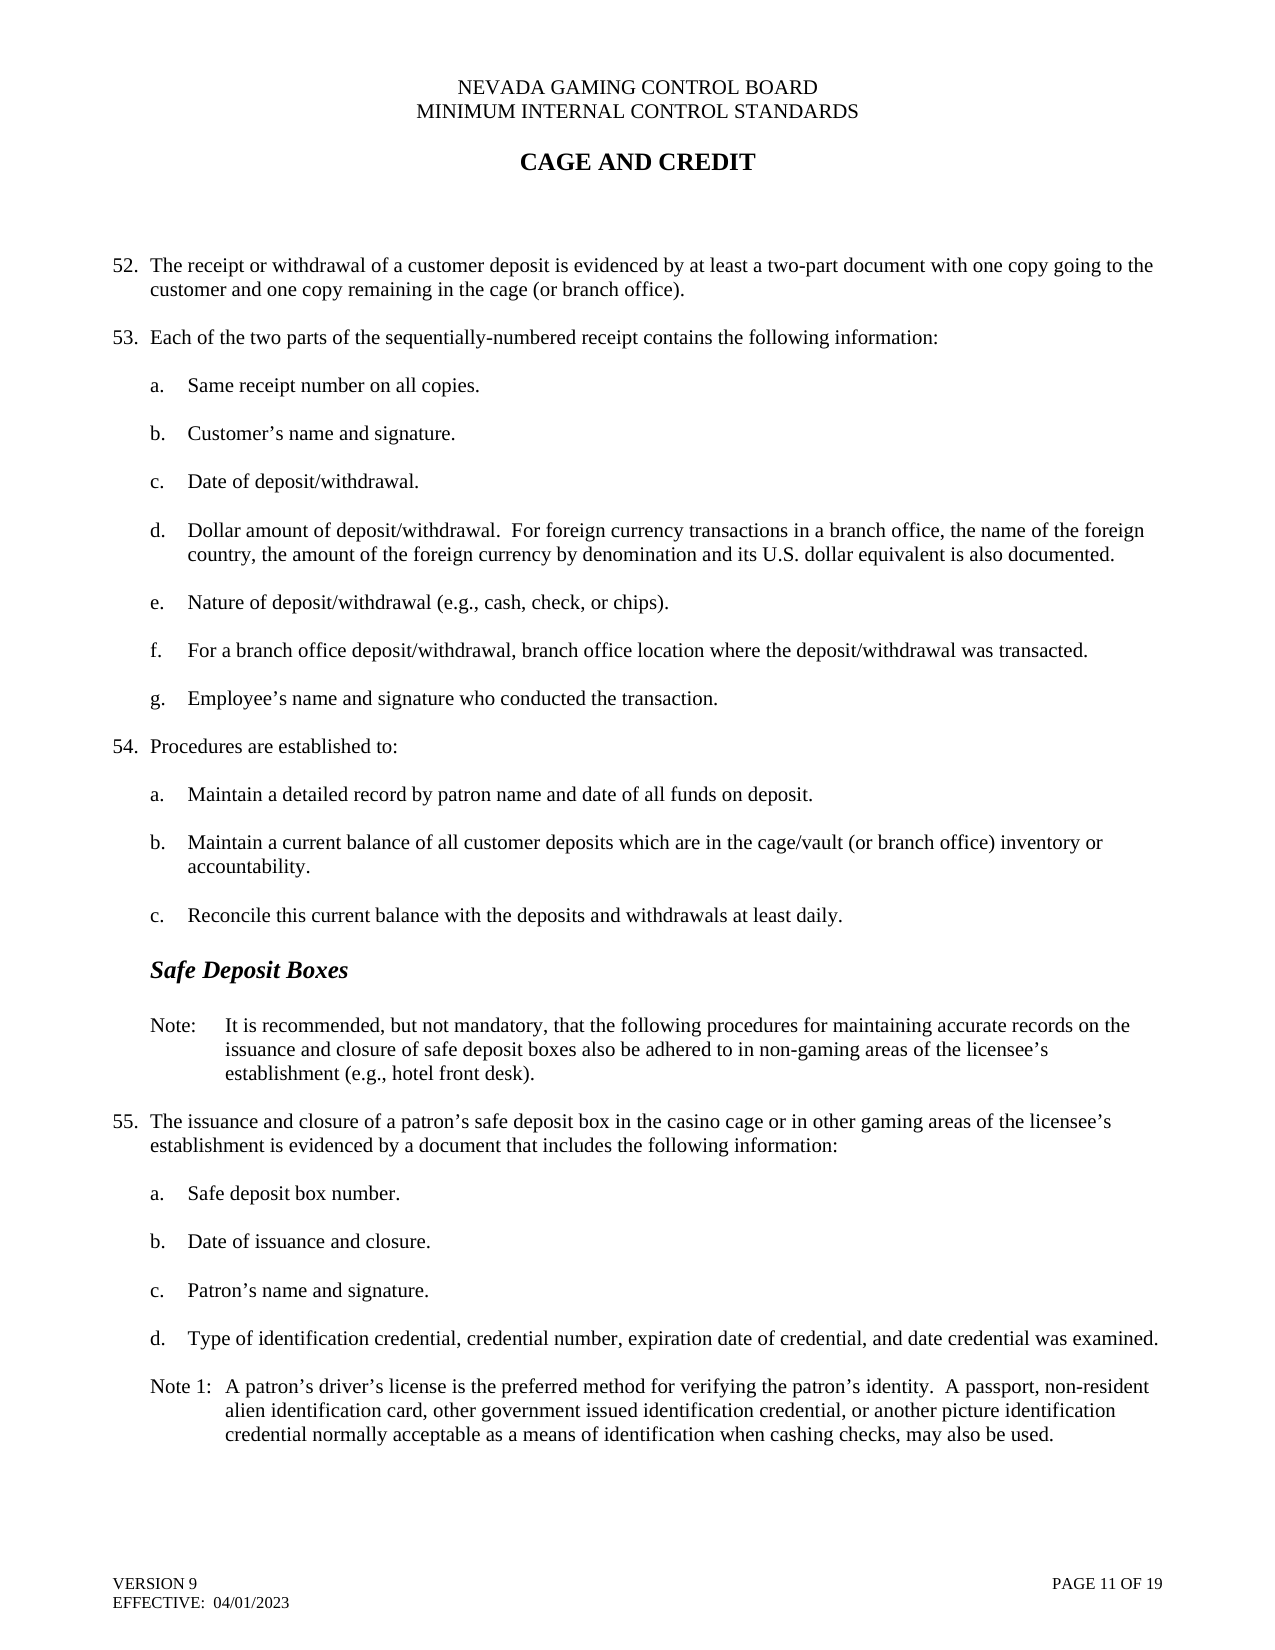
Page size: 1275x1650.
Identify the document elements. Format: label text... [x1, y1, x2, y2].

text Note 1: A patron’s driver’s license is the preferred method for verifying the patron’s identity. A passport, non-resident alien identification card, other government issued identification credential, or another picture identification credential normally acceptable as a means of identification when cashing checks, may also be used. [150, 1374, 1162, 1446]
text c. Patron’s name and signature. [150, 1277, 1162, 1302]
text 55. The issuance and closure of a patron’s safe deposit box in the casino cage or in other gaming areas of the licensee’s establishment is evidenced by a document that includes the following information: [112, 1109, 1162, 1157]
text g. Employee’s name and signature who conducted the transaction. [150, 686, 1162, 710]
text a. Maintain a detailed record by patron name and date of all funds on deposit. [150, 782, 1162, 806]
text f. For a branch office deposit/withdrawal, branch office location where the deposit/withdrawal was transacted. [150, 638, 1162, 662]
text e. Nature of deposit/withdrawal (e.g., cash, check, or chips). [150, 590, 1162, 614]
text a. Safe deposit box number. [150, 1181, 1162, 1205]
text 53. Each of the two parts of the sequentially-numbered receipt contains the following information: [112, 325, 1162, 349]
text Note: It is recommended, but not mandatory, that the following procedures for maintaining accurate records on the issuance and closure of safe deposit boxes also be adhered to in non-gaming areas of the licensee’s establishment (e.g., hotel front desk). [150, 1013, 1162, 1109]
text d. Type of identification credential, credential number, expiration date of credential, and date credential was examined. [150, 1326, 1162, 1350]
text c. Date of deposit/withdrawal. [150, 469, 1162, 493]
text 52. The receipt or withdrawal of a customer deposit is evidenced by at least a two-part document with one copy going to the customer and one copy remaining in the cage (or branch office). [112, 253, 1162, 301]
text d. Dollar amount of deposit/withdrawal. For foreign currency transactions in a branch office, the name of the foreign country, the amount of the foreign currency by denomination and its U.S. dollar equivalent is also documented. [150, 517, 1162, 566]
text 54. Procedures are established to: [112, 734, 1162, 758]
text Safe Deposit Boxes [150, 955, 1162, 984]
text b. Maintain a current balance of all customer deposits which are in the cage/vault (or branch office) inventory or accountability. [150, 830, 1162, 878]
text a. Same receipt number on all copies. [150, 373, 1162, 397]
text b. Customer’s name and signature. [150, 421, 1162, 445]
text c. Reconcile this current balance with the deposits and withdrawals at least daily. [150, 902, 1162, 927]
text b. Date of issuance and closure. [150, 1229, 1162, 1253]
